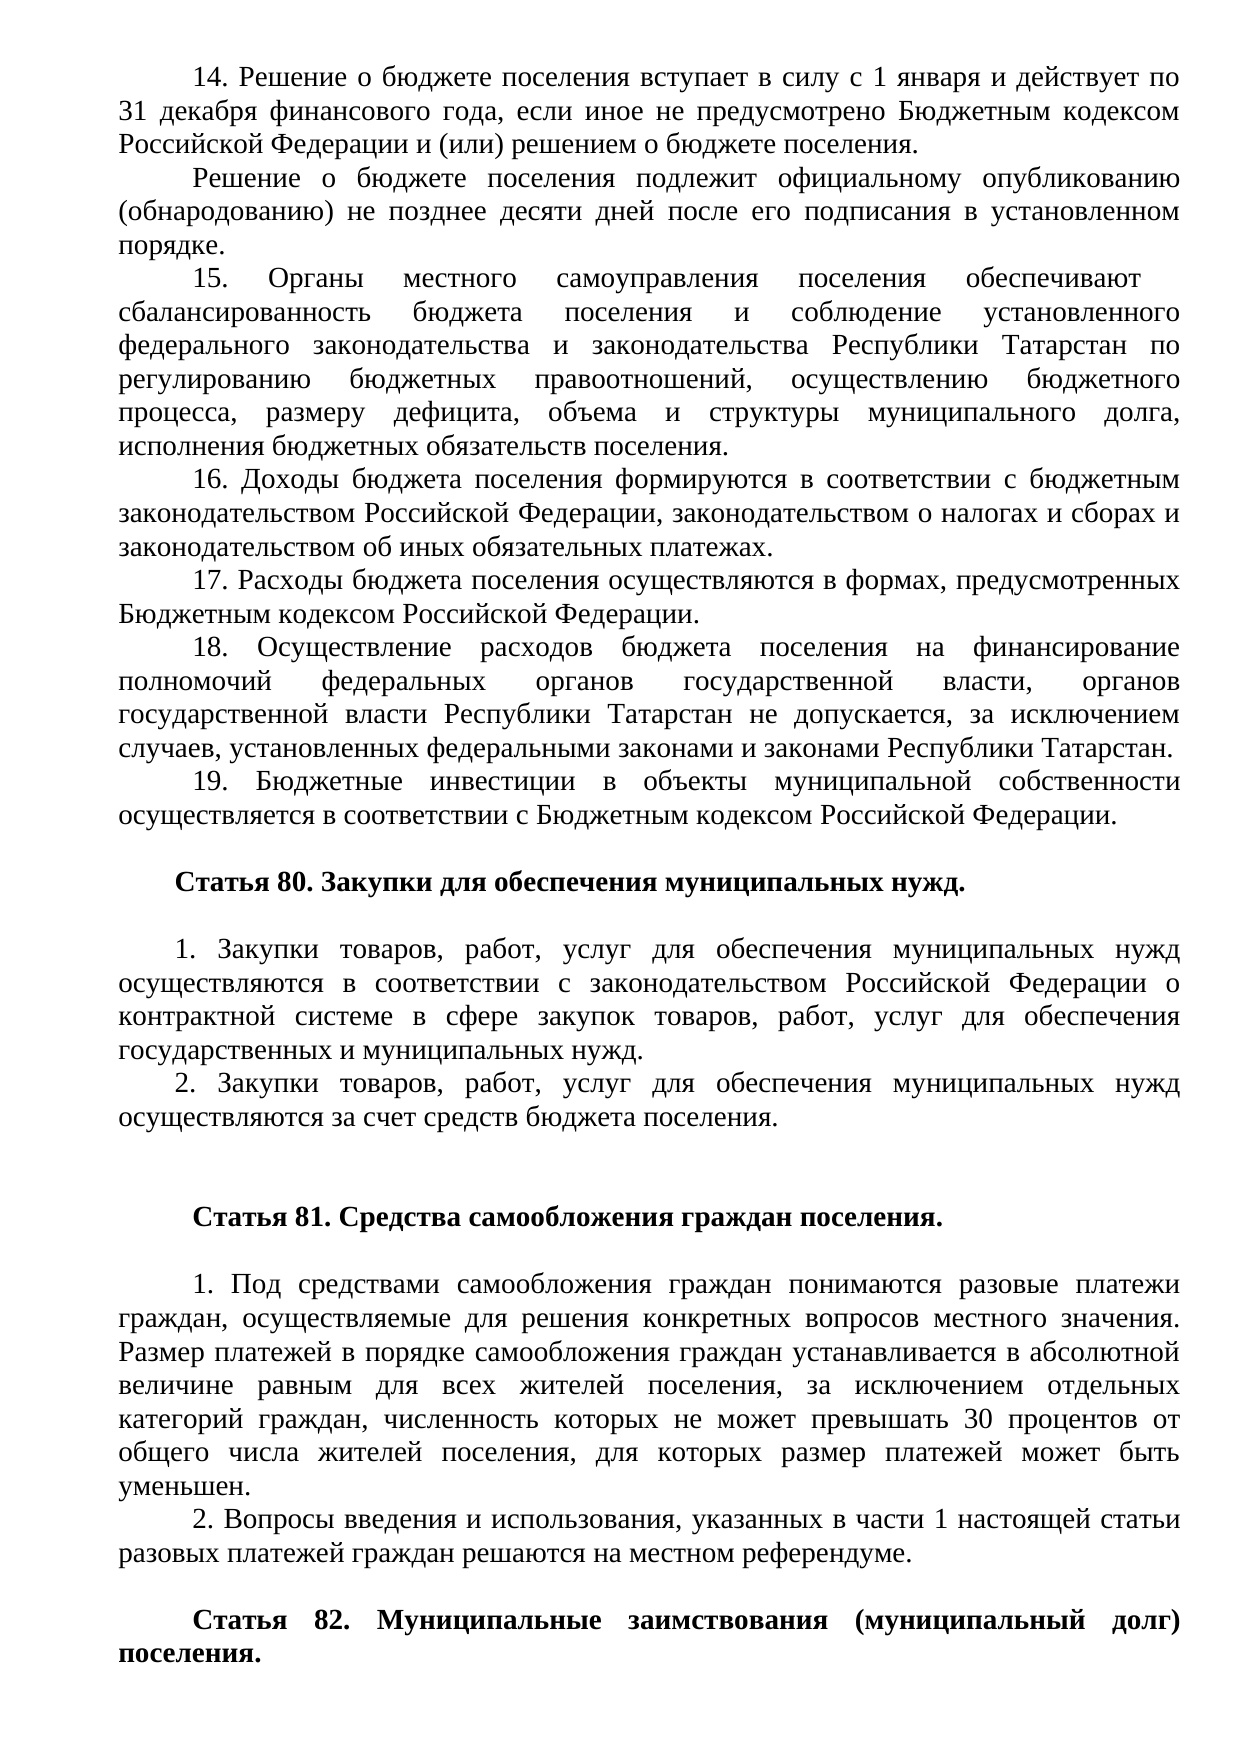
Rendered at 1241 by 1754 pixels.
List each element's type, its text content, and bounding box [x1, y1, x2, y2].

text Статья 82. Муниципальные заимствования (муниципальный долг) поселения. [118, 1602, 1181, 1669]
text 1. Закупки товаров, работ, услуг для обеспечения муниципальных нужд осуществляются в соответствии с законодательством Российской Федерации о контрактной системе в сфере закупок товаров, работ, услуг для обеспечения государственных и муниципальных нужд. [118, 931, 1181, 1065]
text 18. Осуществление расходов бюджета поселения на финансирование полномочий федеральных органов государственной власти, органов государственной власти Республики Татарстан не допускается, за исключением случаев, установленных федеральными законами и законами Республики Татарстан. [118, 629, 1181, 763]
text 1. Под средствами самообложения граждан понимаются разовые платежи граждан, осуществляемые для решения конкретных вопросов местного значения. Размер платежей в порядке самообложения граждан устанавливается в абсолютной величине равным для всех жителей поселения, за исключением отдельных категорий граждан, численность которых не может превышать 30 процентов от общего числа жителей поселения, для которых размер платежей может быть уменьшен. [118, 1267, 1181, 1501]
text 2. Вопросы введения и использования, указанных в части 1 настоящей статьи разовых платежей граждан решаются на местном референдуме. [118, 1501, 1181, 1568]
text Статья 80. Закупки для обеспечения муниципальных нужд. [118, 864, 1181, 898]
text 17. Расходы бюджета поселения осуществляются в формах, предусмотренных Бюджетным кодексом Российской Федерации. [118, 562, 1181, 629]
text Статья 81. Средства самообложения граждан поселения. [118, 1199, 1181, 1233]
text Решение о бюджете поселения подлежит официальному опубликованию (обнародованию) не позднее десяти дней после его подписания в установленном порядке. [118, 160, 1181, 260]
text 14. Решение о бюджете поселения вступает в силу с 1 января и действует по 31 декабря финансового года, если иное не предусмотрено Бюджетным кодексом Российской Федерации и (или) решением о бюджете поселения. [118, 59, 1181, 160]
text 19. Бюджетные инвестиции в объекты муниципальной собственности осуществляется в соответствии с Бюджетным кодексом Российской Федерации. [118, 763, 1181, 831]
text 2. Закупки товаров, работ, услуг для обеспечения муниципальных нужд осуществляются за счет средств бюджета поселения. [118, 1065, 1181, 1132]
text 15. Органы местного самоуправления поселения обеспечивают сбалансированность бюджета поселения и соблюдение установленного федерального законодательства и законодательства Республики Татарстан по регулированию бюджетных правоотношений, осуществлению бюджетного процесса, размеру дефицита, объема и структуры муниципального долга, исполнения бюджетных обязательств поселения. [118, 260, 1181, 462]
text 16. Доходы бюджета поселения формируются в соответствии с бюджетным законодательством Российской Федерации, законодательством о налогах и сборах и законодательством об иных обязательных платежах. [118, 462, 1181, 562]
